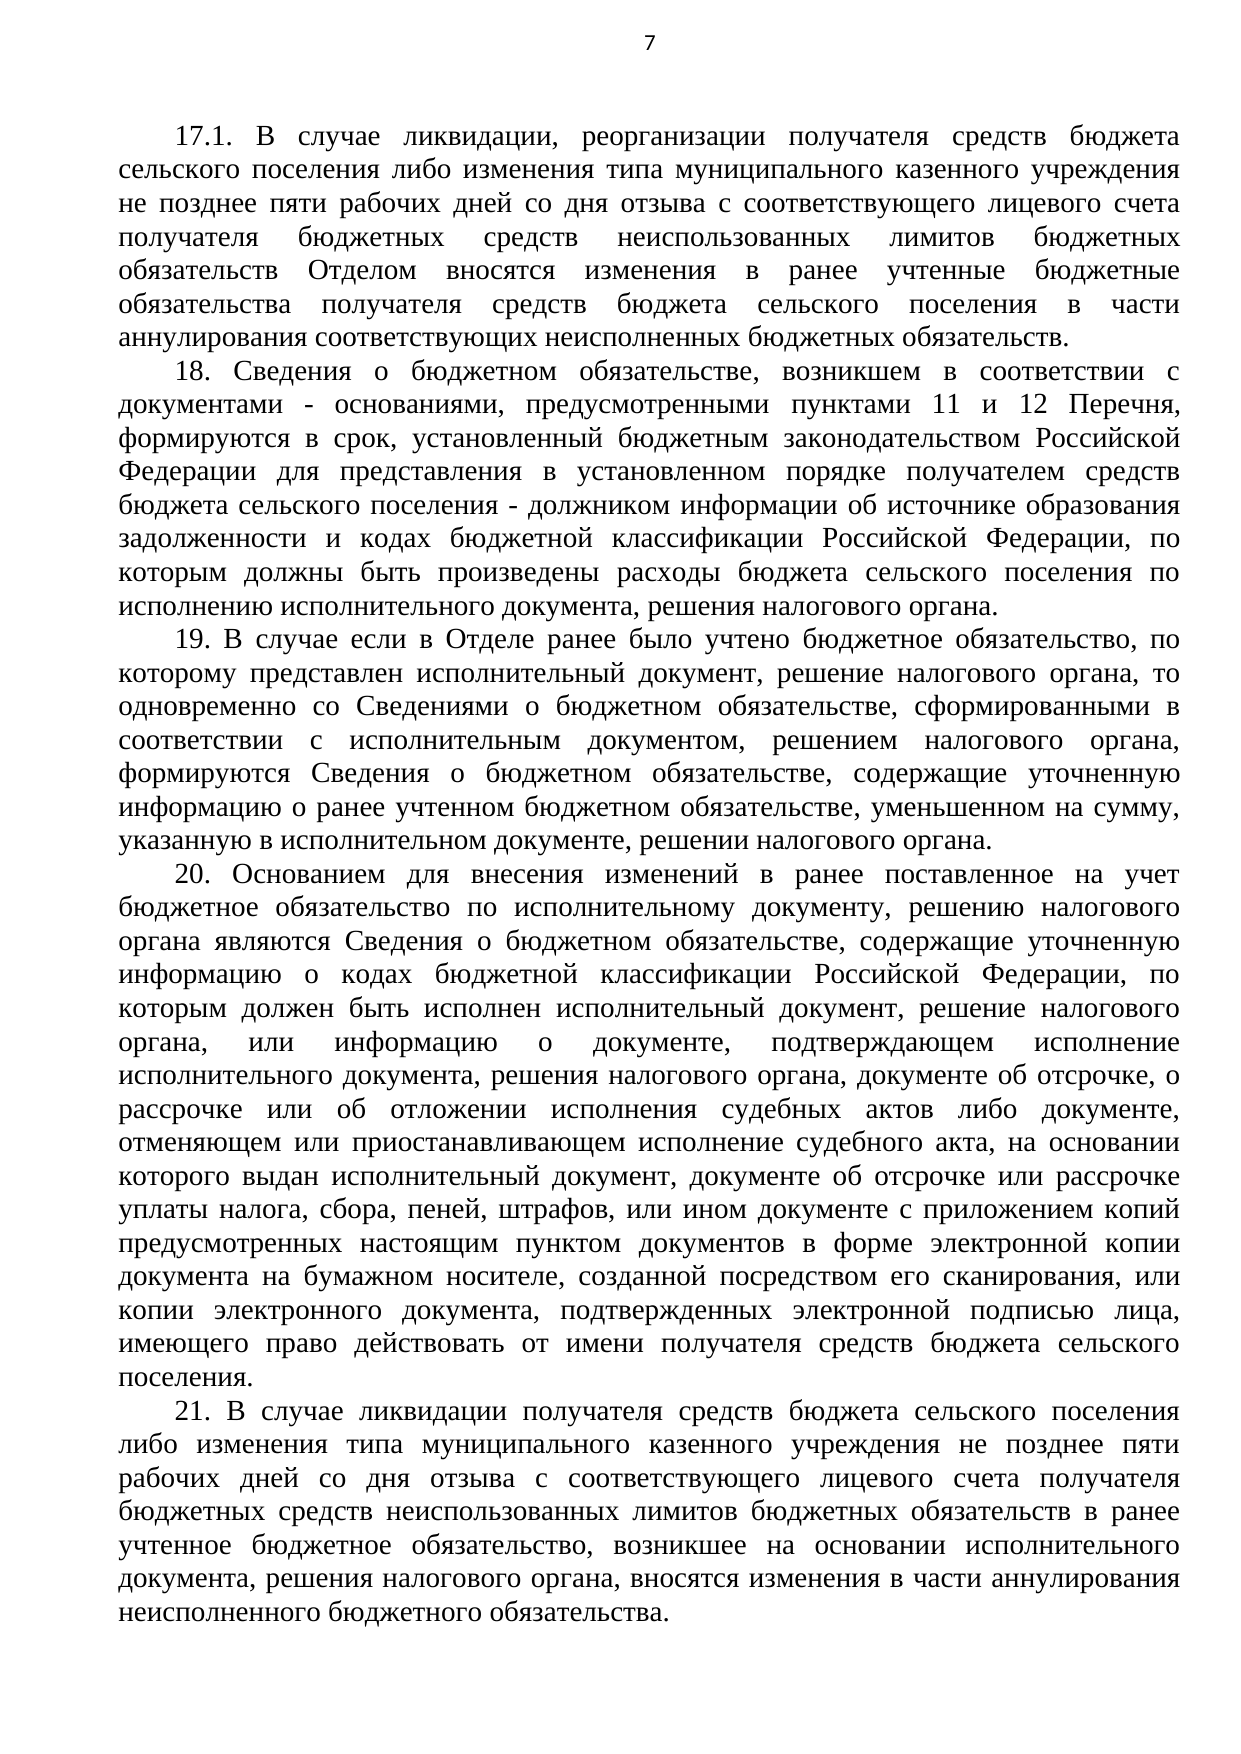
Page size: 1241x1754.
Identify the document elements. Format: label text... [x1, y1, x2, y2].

text 20. Основанием для внесения изменений в ранее поставленное на учет бюджетное обязательство по исполнительному документу, решению налогового органа являются Сведения о бюджетном обязательстве, содержащие уточненную информацию о кодах бюджетной классификации Российской Федерации, по которым должен быть исполнен исполнительный документ, решение налогового органа, или информацию о документе, подтверждающем исполнение исполнительного документа, решения налогового органа, документе об отсрочке, о рассрочке или об отложении исполнения судебных актов либо документе, отменяющем или приостанавливающем исполнение судебного акта, на основании которого выдан исполнительный документ, документе об отсрочке или рассрочке уплаты налога, сбора, пеней, штрафов, или ином документе с приложением копий предусмотренных настоящим пунктом документов в форме электронной копии документа на бумажном носителе, созданной посредством его сканирования, или копии электронного документа, подтвержденных электронной подписью лица, имеющего право действовать от имени получателя средств бюджета сельского поселения. [118, 856, 1181, 1393]
text 17.1. В случае ликвидации, реорганизации получателя средств бюджета сельского поселения либо изменения типа муниципального казенного учреждения не позднее пяти рабочих дней со дня отзыва с соответствующего лицевого счета получателя бюджетных средств неиспользованных лимитов бюджетных обязательств Отделом вносятся изменения в ранее учтенные бюджетные обязательства получателя средств бюджета сельского поселения в части аннулирования соответствующих неисполненных бюджетных обязательств. [118, 118, 1181, 353]
text 19. В случае если в Отделе ранее было учтено бюджетное обязательство, по которому представлен исполнительный документ, решение налогового органа, то одновременно со Сведениями о бюджетном обязательстве, сформированными в соответствии с исполнительным документом, решением налогового органа, формируются Сведения о бюджетном обязательстве, содержащие уточненную информацию о ранее учтенном бюджетном обязательстве, уменьшенном на сумму, указанную в исполнительном документе, решении налогового органа. [118, 621, 1181, 856]
text 18. Сведения о бюджетном обязательстве, возникшем в соответствии с документами - основаниями, предусмотренными пунктами 11 и 12 Перечня, формируются в срок, установленный бюджетным законодательством Российской Федерации для представления в установленном порядке получателем средств бюджета сельского поселения - должником информации об источнике образования задолженности и кодах бюджетной классификации Российской Федерации, по которым должны быть произведены расходы бюджета сельского поселения по исполнению исполнительного документа, решения налогового органа. [118, 353, 1181, 621]
text 21. В случае ликвидации получателя средств бюджета сельского поселения либо изменения типа муниципального казенного учреждения не позднее пяти рабочих дней со дня отзыва с соответствующего лицевого счета получателя бюджетных средств неиспользованных лимитов бюджетных обязательств в ранее учтенное бюджетное обязательство, возникшее на основании исполнительного документа, решения налогового органа, вносятся изменения в части аннулирования неисполненного бюджетного обязательства. [118, 1393, 1181, 1627]
